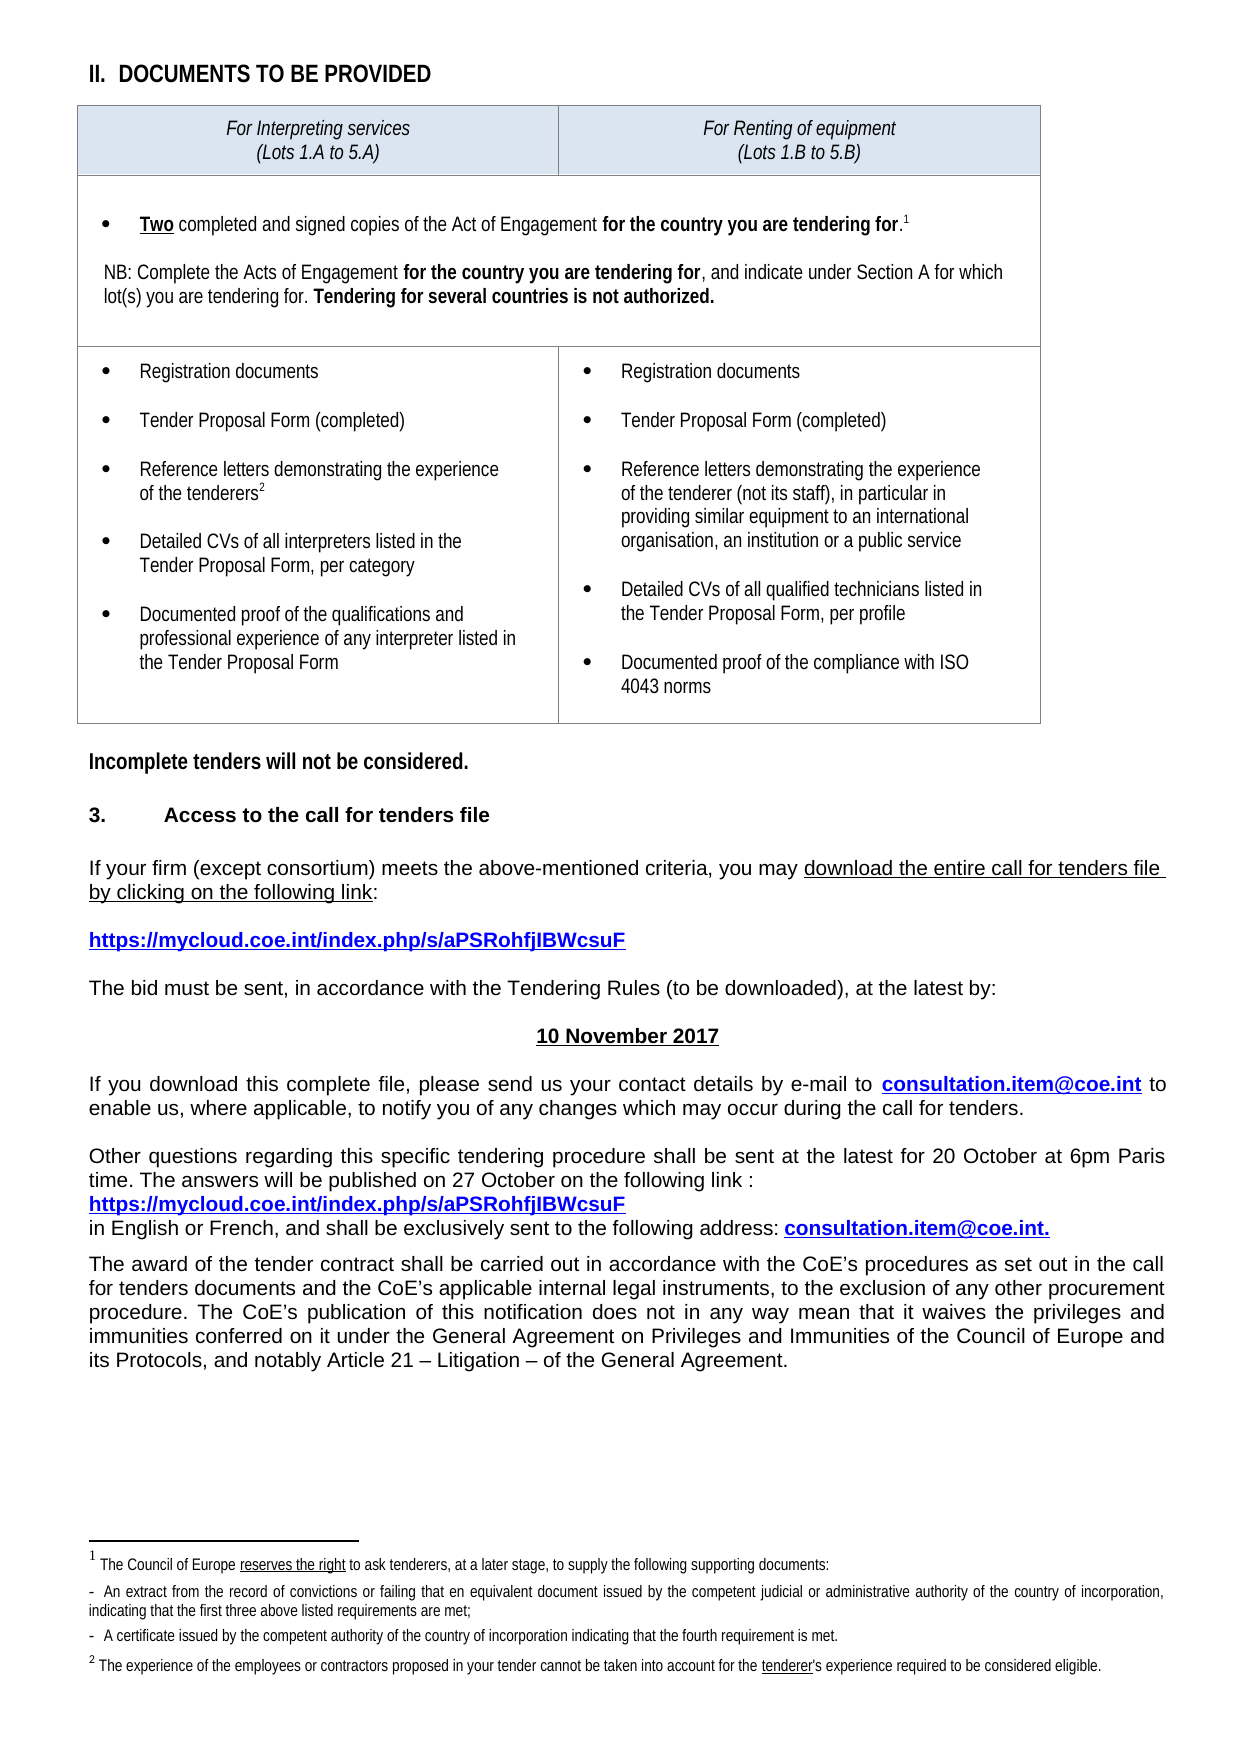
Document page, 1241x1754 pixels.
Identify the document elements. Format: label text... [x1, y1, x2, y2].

text https://mycloud.coe.int/index.php/s/aPSRohfjIBWcsuF [89, 928, 1167, 952]
table_header For Renting of equipment (Lots 1.B to 5.B) [559, 106, 1040, 174]
text If your firm (except consortium) meets the above-mentioned criteria, you may download the entire call for tenders file by clicking on the following link: [89, 856, 1167, 904]
text 10 November 2017 [89, 1024, 1167, 1048]
text The award of the tender contract shall be carried out in accordance with the CoE’s procedures as set out in the call for tenders documents and the CoE’s applicable internal legal instruments, to the exclusion of any other procurement procedure. The CoE’s publication of this notification does not in any way mean that it waives the privileges and immunities conferred on it under the General Agreement on Privileges and Immunities of the Council of Europe and its Protocols, and notably Article 21 – Litigation – of the General Agreement. [89, 1252, 1167, 1372]
text If you download this complete file, please send us your contact details by e-mail to consultation.item@coe.int to enable us, where applicable, to notify you of any changes which may occur during the call for tenders. [89, 1072, 1167, 1120]
table_cell Registration documents Tender Proposal Form (completed) Reference letters demonstrating the experience of the tenderers Detailed CVs of all interpreters listed in the Tender Proposal Form, per category Documented proof of the qualifications and professional experience of any interpreter listed in the Tender Proposal Form [78, 347, 558, 723]
text 3. Access to the call for tenders file [89, 803, 1167, 827]
text Other questions regarding this specific tendering procedure shall be sent at the latest for 20 October at 6pm Paris time. The answers will be published on 27 October on the following link : [89, 1144, 1167, 1192]
text in English or French, and shall be exclusively sent to the following address: consultation.item@coe.int. [89, 1216, 1167, 1239]
text Incomplete tenders will not be considered. [89, 748, 1167, 774]
table_cell Two completed and signed copies of the Act of Engagement for the country you are tendering for. NB: Complete the Acts of Engagement for the country you are tendering for, and indicate under Section A for which lot(s) you are tendering for. Tendering for several countries is not authorized. [78, 176, 1040, 346]
text https://mycloud.coe.int/index.php/s/aPSRohfjIBWcsuF [89, 1192, 1167, 1216]
text The bid must be sent, in accordance with the Tendering Rules (to be downloaded), at the latest by: [89, 976, 1167, 1000]
list DOCUMENTS TO BE PROVIDED [89, 59, 1167, 88]
table_cell Registration documents Tender Proposal Form (completed) Reference letters demonstrating the experience of the tenderer (not its staff), in particular in providing similar equipment to an international organisation, an institution or a public service Detailed CVs of all qualified technicians listed in the Tender Proposal Form, per profile Documented proof of the compliance with ISO 4043 norms [559, 347, 1040, 723]
table_header For Interpreting services (Lots 1.A to 5.A) [78, 106, 558, 174]
